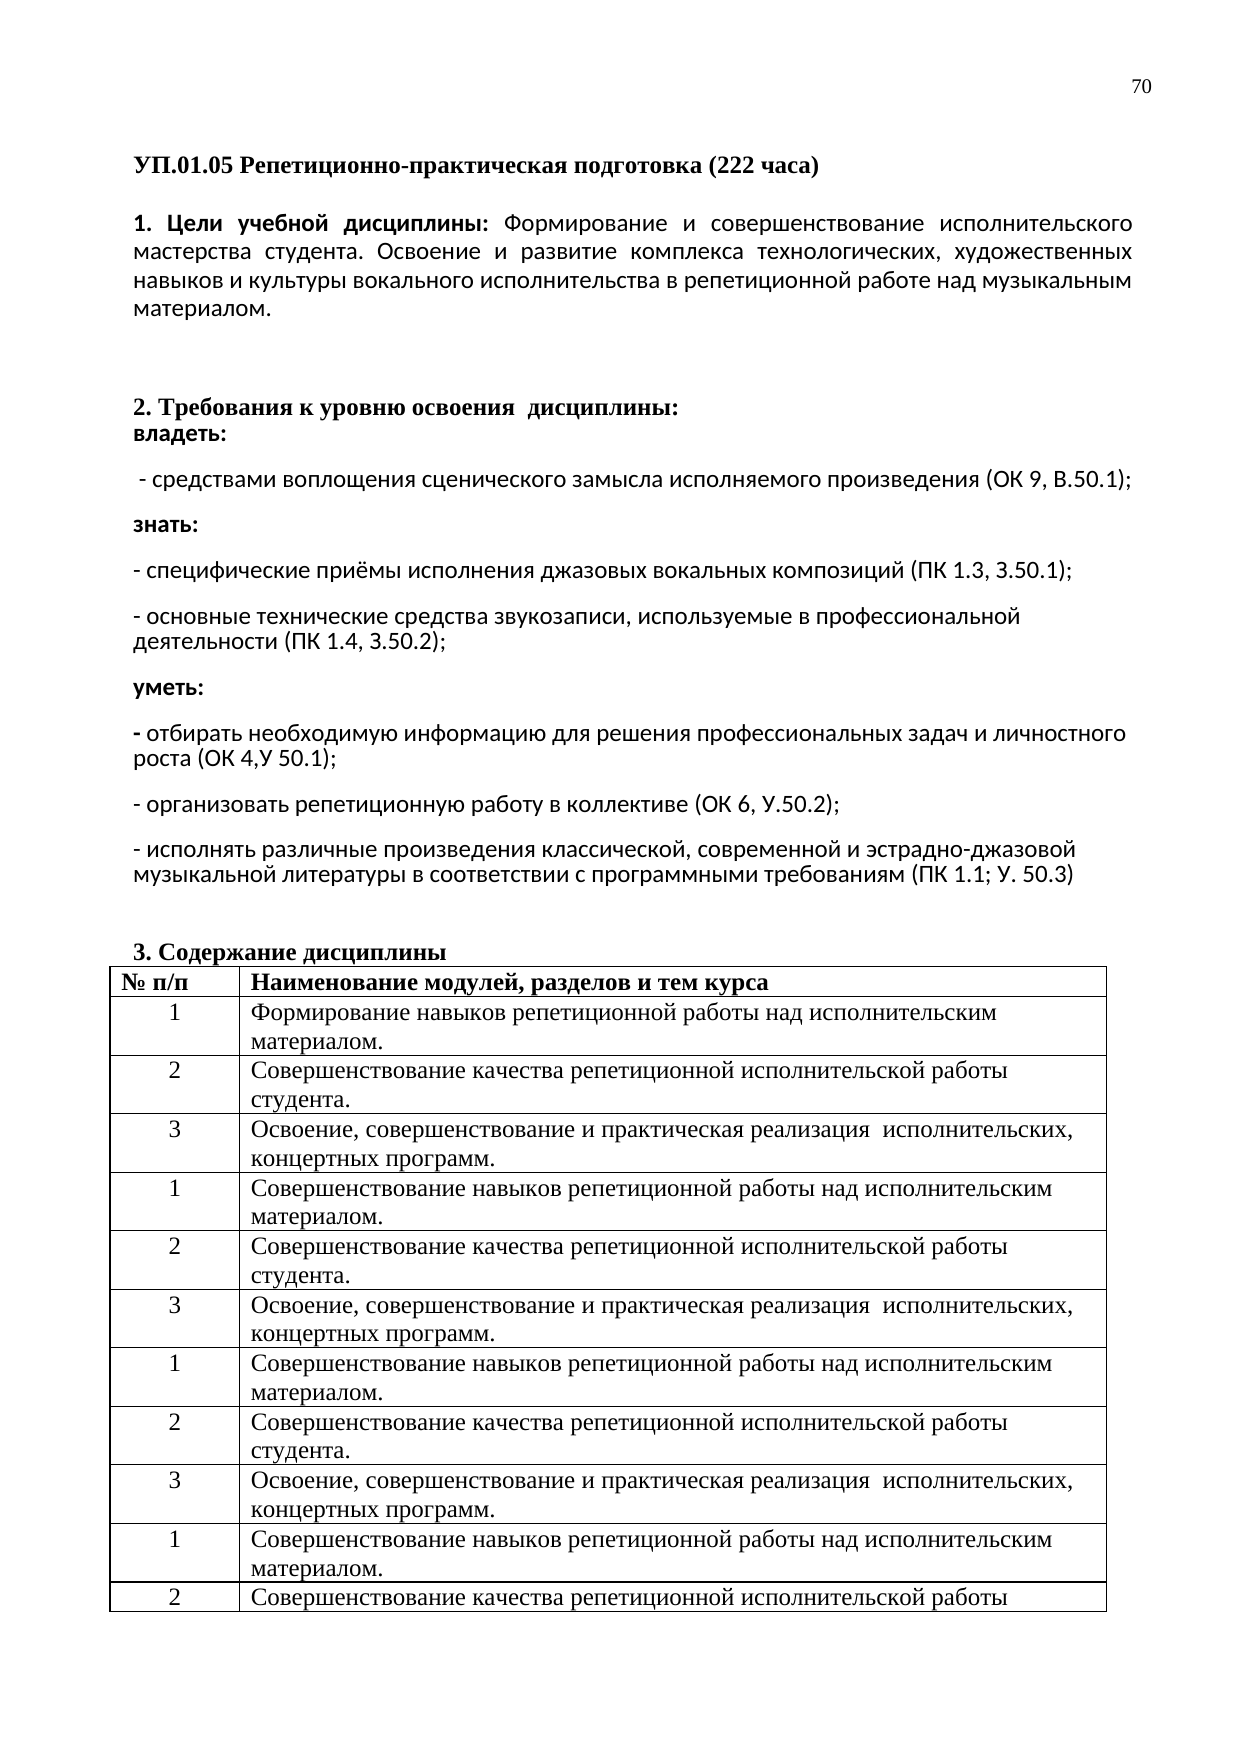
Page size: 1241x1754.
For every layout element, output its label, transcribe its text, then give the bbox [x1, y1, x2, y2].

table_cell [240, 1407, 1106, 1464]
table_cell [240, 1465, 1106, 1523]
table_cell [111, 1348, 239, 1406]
list 1. Цели учебной дисциплины: Формирование и совершенствование исполнительского мастерства студента. Освоение и развитие комплекса технологических, художественных навыков и культуры вокального исполнительства в репетиционной работе над музыкальным материалом. [133, 208, 1133, 322]
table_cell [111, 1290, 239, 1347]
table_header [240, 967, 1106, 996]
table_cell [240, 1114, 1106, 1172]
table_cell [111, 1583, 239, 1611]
list знать: [133, 513, 1152, 538]
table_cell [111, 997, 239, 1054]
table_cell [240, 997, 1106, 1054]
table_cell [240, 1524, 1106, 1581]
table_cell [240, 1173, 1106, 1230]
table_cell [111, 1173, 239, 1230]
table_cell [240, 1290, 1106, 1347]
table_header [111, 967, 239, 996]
list уметь: [133, 675, 1152, 700]
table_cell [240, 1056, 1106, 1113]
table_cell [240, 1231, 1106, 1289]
list - специфические приёмы исполнения джазовых вокальных композиций (ПК 1.3, З.50.1); [133, 559, 1152, 584]
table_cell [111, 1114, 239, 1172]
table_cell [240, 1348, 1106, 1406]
text 3. Содержание дисциплины [133, 937, 1152, 966]
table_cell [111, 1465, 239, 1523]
list - исполнять различные произведения классической, современной и эстрадно-джазовой музыкальной литературы в соответствии с программными требованиям (ПК 1.1; У. 50.3) [133, 838, 1152, 888]
list - организовать репетиционную работу в коллективе (ОК 6, У.50.2); [133, 792, 1152, 817]
text 2. Требования к уровню освоения дисциплины: [133, 392, 1133, 421]
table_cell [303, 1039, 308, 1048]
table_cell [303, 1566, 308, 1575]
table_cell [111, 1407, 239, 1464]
list - отбирать необходимую информацию для решения профессиональных задач и личностного роста (ОК 4,У 50.1); [133, 721, 1152, 771]
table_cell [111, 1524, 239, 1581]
list - средствами воплощения сценического замысла исполняемого произведения (ОК 9, В.50.1); [133, 467, 1152, 492]
list - основные технические средства звукозаписи, используемые в профессиональной деятельности (ПК 1.4, З.50.2); [133, 604, 1152, 654]
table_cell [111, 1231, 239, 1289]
text УП.01.05 Репетиционно-практическая подготовка (222 часа) [133, 151, 1152, 179]
list владеть: [133, 421, 1152, 446]
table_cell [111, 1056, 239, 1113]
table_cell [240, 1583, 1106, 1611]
